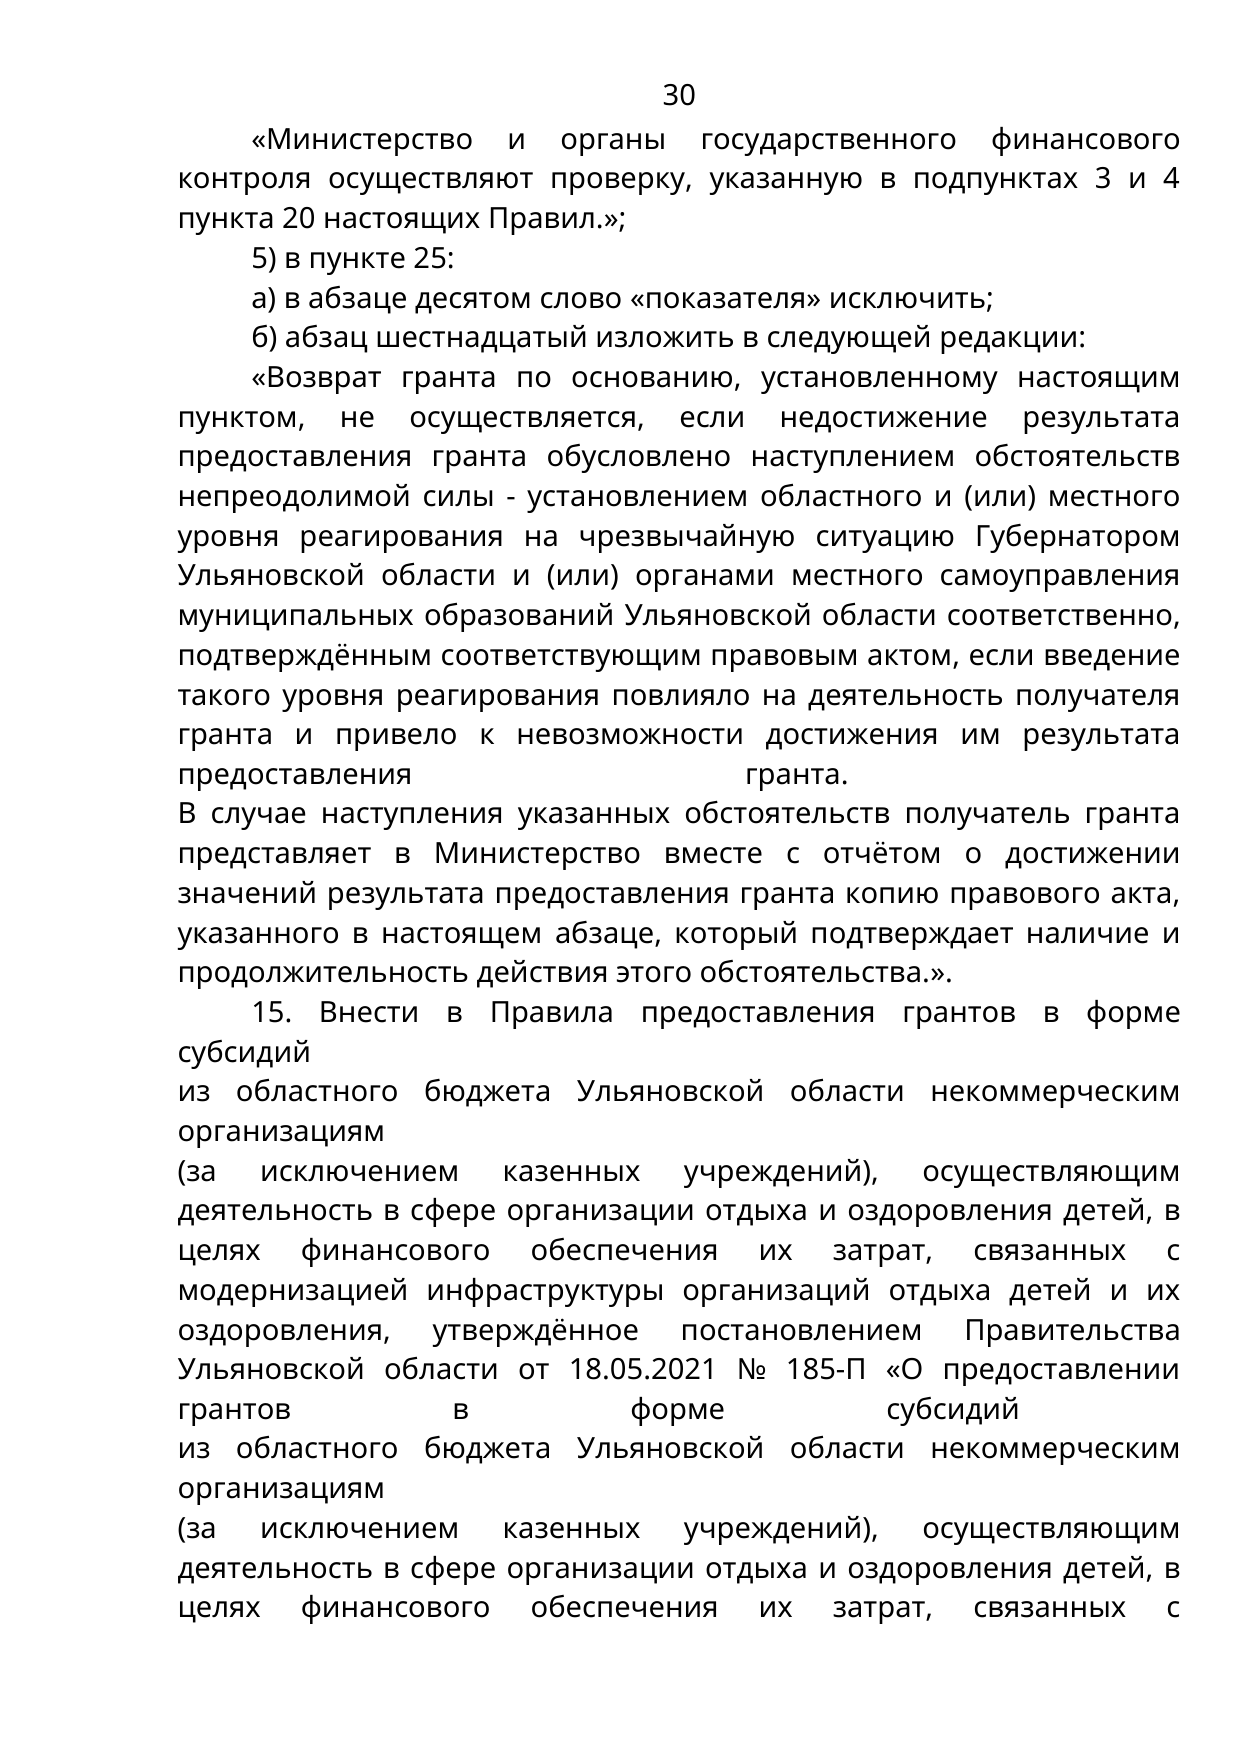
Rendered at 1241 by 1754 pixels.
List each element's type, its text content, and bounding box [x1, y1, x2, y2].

text б) абзац шестнадцатый изложить в следующей редакции: [177, 317, 1181, 356]
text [177, 991, 1181, 1626]
text «Министерство и органы государственного финансового контроля осуществляют проверку, указанную в подпунктах 3 и 4 пункта 20 настоящих Правил.»; [177, 118, 1181, 237]
text а) в абзаце десятом слово «показателя» исключить; [177, 277, 1181, 317]
text «Возврат гранта по основанию, установленному настоящим пунктом, не осуществляется, если недостижение результата предоставления гранта обусловлено наступлением обстоятельств непреодолимой силы - установлением областного и (или) местного уровня реагирования на чрезвычайную ситуацию Губернатором Ульяновской области и (или) органами местного самоуправления муниципальных образований Ульяновской области соответственно, подтверждённым соответствующим правовым актом, если введение такого уровня реагирования повлияло на деятельность получателя гранта и привело к невозможности достижения им результата предоставления гранта. В случае наступления указанных обстоятельств получатель гранта представляет в Министерство вместе с отчётом о достижении значений результата предоставления гранта копию правового акта, указанного в настоящем абзаце, который подтверждает наличие и продолжительность действия этого обстоятельства.». [177, 356, 1181, 991]
text 5) в пункте 25: [177, 237, 1181, 277]
